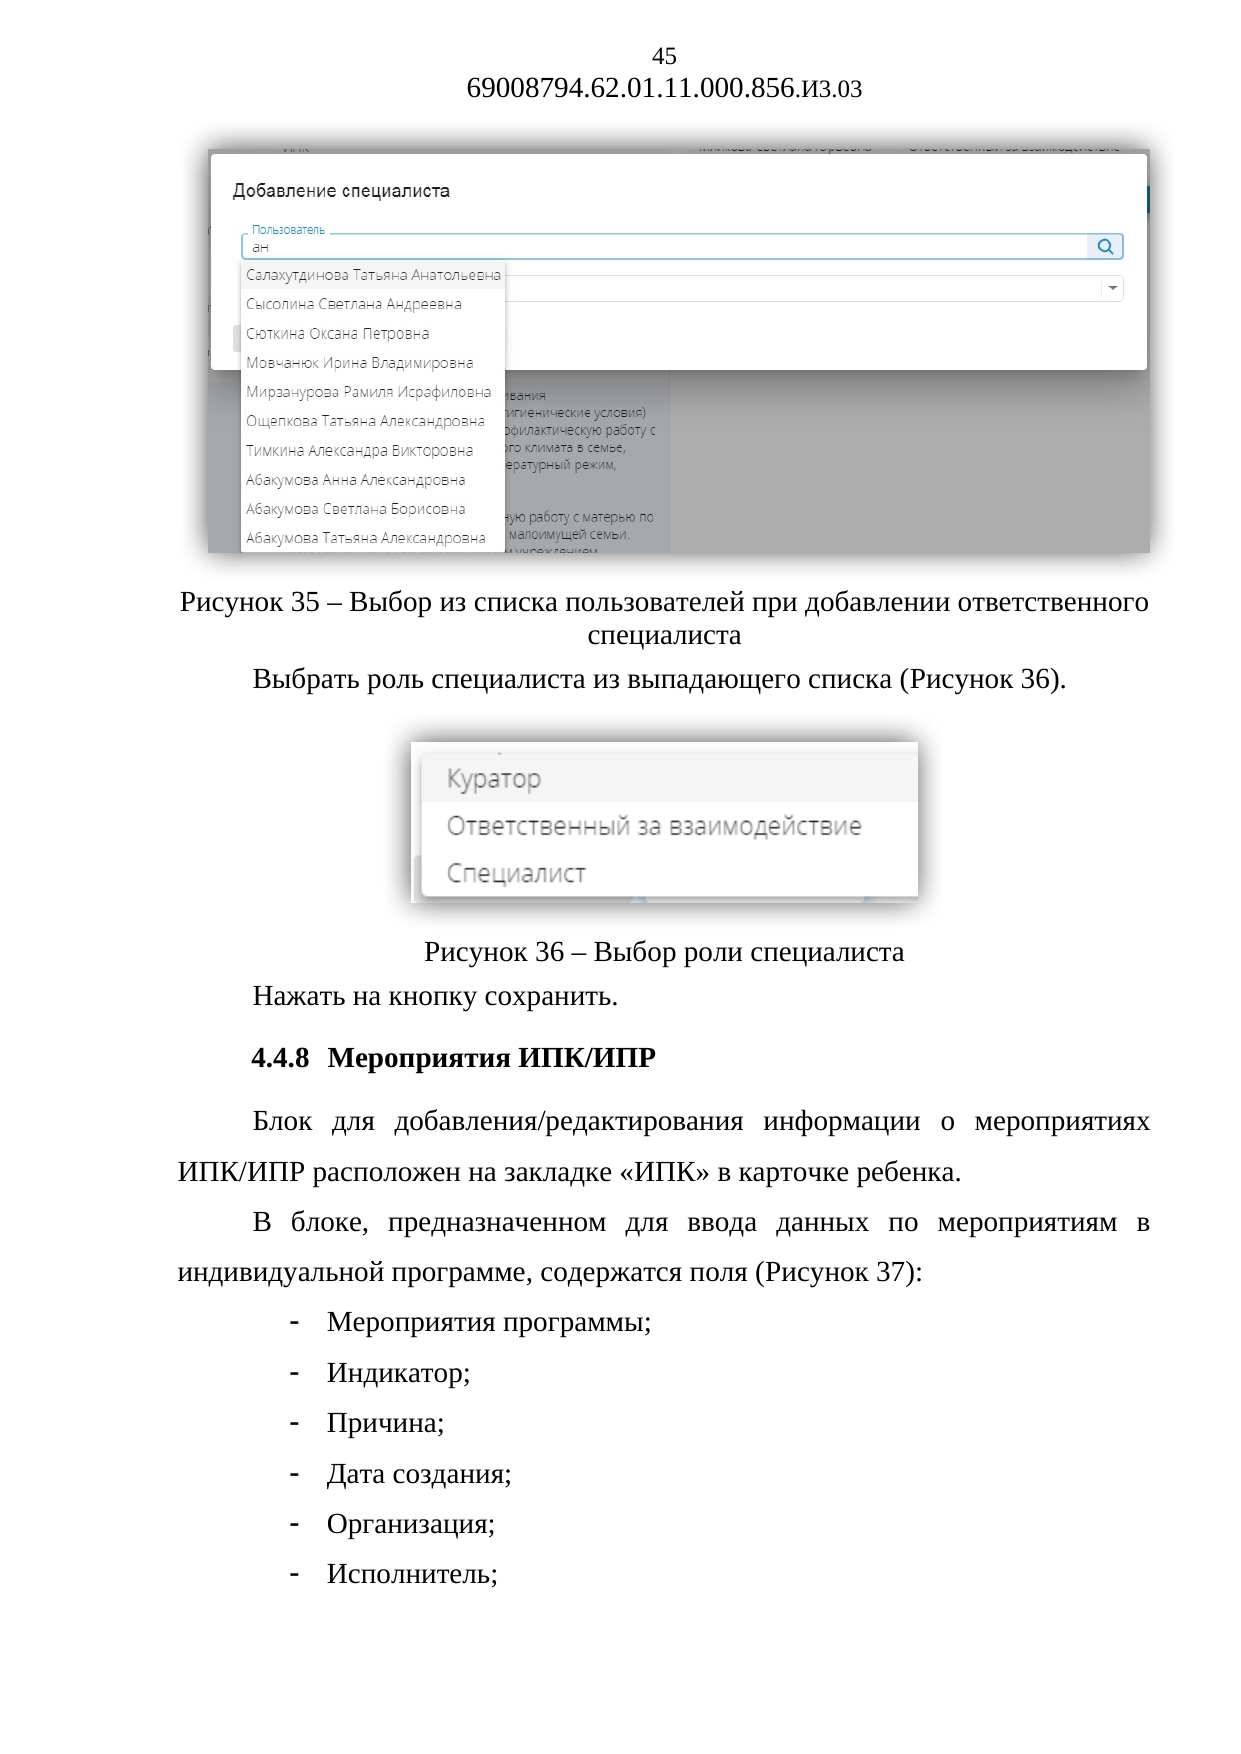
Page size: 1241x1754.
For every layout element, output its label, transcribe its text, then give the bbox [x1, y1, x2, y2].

text Рисунок 36 – Выбор роли специалиста [177, 934, 1152, 967]
text Блок для добавления/редактирования информации о мероприятиях ИПК/ИПР расположен на закладке «ИПК» в карточке ребенка. [177, 1103, 1152, 1187]
text Выбрать роль специалиста из выпадающего списка (Рисунок 36). [177, 661, 1152, 695]
text Рисунок 35 – Выбор из списка пользователей при добавлении ответственного специалиста [177, 584, 1152, 651]
picture [208, 149, 1150, 553]
list Организация; [289, 1506, 1149, 1540]
list Причина; [289, 1405, 1149, 1439]
list Мероприятия программы; [289, 1304, 1149, 1338]
picture [411, 742, 918, 903]
list Исполнитель; [289, 1557, 1149, 1590]
text В блоке, предназначенном для ввода данных по мероприятиям в индивидуальной программе, содержатся поля (Рисунок 37): [177, 1204, 1152, 1288]
list Дата создания; [289, 1456, 1149, 1489]
list Индикатор; [289, 1355, 1149, 1389]
text Нажать на кнопку сохранить. [177, 978, 1152, 1011]
subtitle Мероприятия ИПК/ИПР [251, 1041, 1152, 1074]
